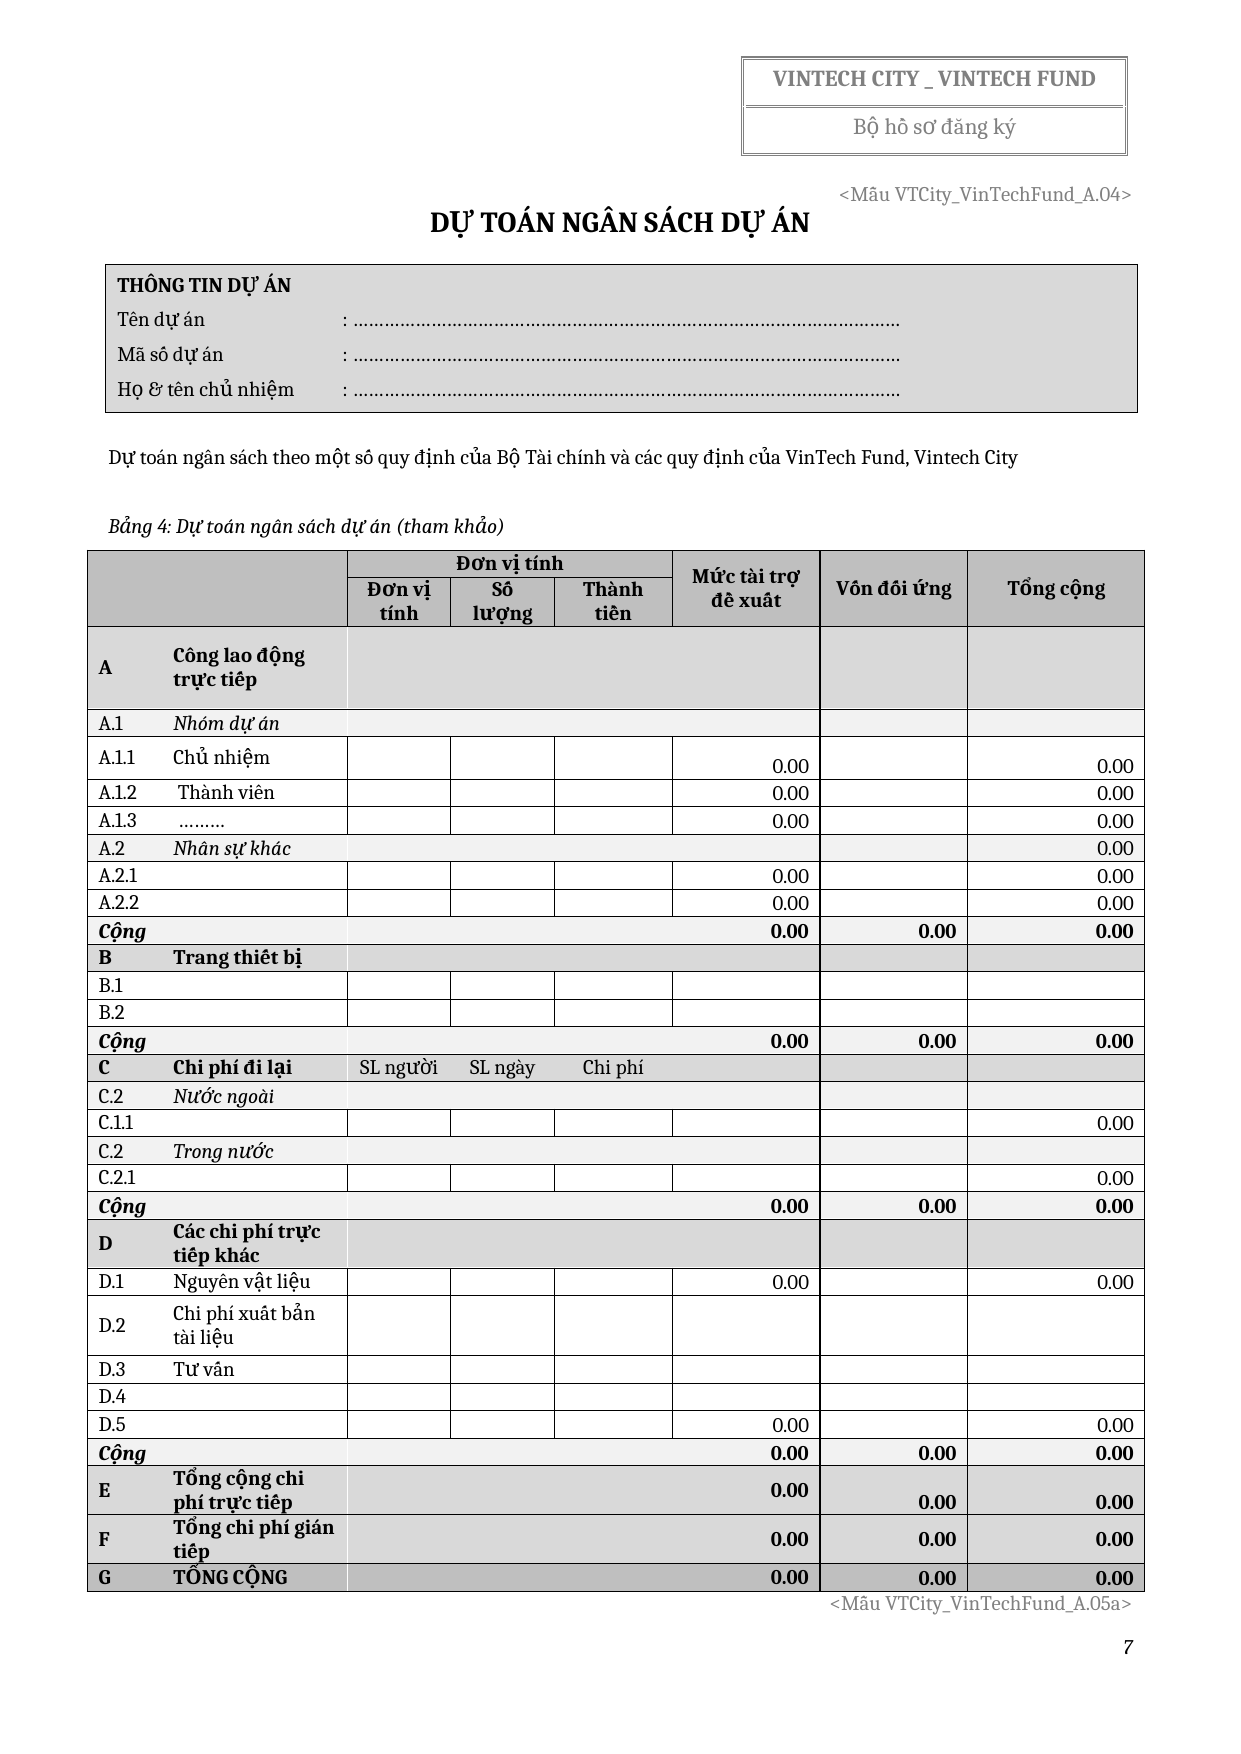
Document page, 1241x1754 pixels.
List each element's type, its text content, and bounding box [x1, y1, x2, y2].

table_cell [554, 1192, 672, 1218]
table_cell 0.00 [821, 1027, 967, 1053]
table_cell Tư vấn [162, 1356, 347, 1383]
table_cell [348, 1564, 451, 1591]
table_cell [554, 1466, 672, 1514]
table_cell [348, 627, 451, 708]
table_cell [554, 1137, 672, 1163]
table_cell [968, 1356, 1144, 1383]
table_cell 0.00 [968, 1466, 1144, 1514]
table_cell [821, 1296, 967, 1355]
table_cell [451, 1192, 554, 1218]
table_cell [451, 1269, 554, 1295]
table_cell [554, 945, 672, 971]
table_cell [555, 972, 672, 998]
table_cell [451, 1137, 554, 1163]
table_cell G [88, 1564, 162, 1591]
table_cell [821, 627, 967, 708]
table_cell C.1.1 [88, 1110, 162, 1136]
table_cell [821, 1384, 967, 1410]
table_cell D.4 [88, 1384, 162, 1410]
table_cell [348, 1082, 451, 1108]
table_cell [672, 627, 819, 708]
table_cell [348, 1466, 451, 1514]
text Bảng 4: Dự toán ngân sách dự án (tham khảo) [108, 515, 1132, 539]
table_cell SL người [348, 1055, 451, 1081]
text Dự toán ngân sách theo một số quy định của Bộ Tài chính và các quy định của VinTech Fund, Vintech City [108, 446, 1132, 469]
table_cell [555, 862, 672, 888]
table_cell [348, 1000, 450, 1026]
table_cell [348, 1356, 450, 1383]
table_cell A.2.1 [88, 862, 162, 888]
table_cell [451, 1220, 554, 1267]
table_cell [968, 972, 1144, 998]
table_cell [672, 1055, 819, 1081]
table_cell Các chi phí trực tiếp khác [162, 1220, 347, 1267]
table_cell [348, 1137, 451, 1163]
table_header Tổng cộng [968, 551, 1144, 626]
table_cell [555, 1411, 672, 1438]
table_cell 0.00 [673, 890, 819, 916]
table_cell D.1 [88, 1269, 162, 1295]
table_cell 0.00 [672, 1439, 819, 1465]
table_cell 0.00 [968, 1411, 1144, 1438]
table_cell [348, 737, 450, 778]
table_cell [162, 1110, 347, 1136]
table_cell [821, 780, 967, 806]
table_cell [968, 1082, 1144, 1108]
table_cell D.2 [88, 1296, 162, 1355]
table_cell [968, 1055, 1144, 1081]
table_cell [555, 807, 672, 833]
table_cell [672, 835, 819, 861]
table_cell Chủ nhiệm [162, 737, 347, 778]
table_cell [451, 1384, 554, 1410]
table_cell [451, 1356, 554, 1383]
table_cell [673, 1384, 819, 1410]
table_cell C.2 [88, 1082, 162, 1108]
table_cell [348, 862, 450, 888]
table_cell [451, 835, 554, 861]
table_cell B.1 [88, 972, 162, 998]
table_cell Chi phí xuất bản tài liệu [162, 1296, 347, 1355]
table_cell [968, 1137, 1144, 1163]
table_cell Công lao động trực tiếp [162, 627, 347, 708]
table_header Vốn đối ứng [821, 551, 967, 626]
table_cell [555, 1000, 672, 1026]
table_cell [673, 972, 819, 998]
table_cell [821, 1110, 967, 1136]
table_cell [555, 1296, 672, 1355]
table_cell Nước ngoài [162, 1082, 347, 1108]
table_header Mức tài trợ đề xuất [673, 551, 819, 626]
table_cell B.2 [88, 1000, 162, 1026]
table_cell Trong nước [162, 1137, 347, 1163]
table_cell [555, 737, 672, 778]
table_cell A.1.1 [88, 737, 162, 778]
table_cell Số lượng [451, 578, 554, 626]
table_cell [555, 1356, 672, 1383]
table_cell A [88, 627, 162, 708]
table_cell [673, 1000, 819, 1026]
table_cell [348, 780, 450, 806]
table_cell [451, 862, 554, 888]
table_cell [162, 972, 347, 998]
table_cell [673, 1356, 819, 1383]
table_cell [348, 1296, 450, 1355]
table_cell 0.00 [673, 807, 819, 833]
table_cell [554, 1439, 672, 1465]
table_cell 0.00 [673, 862, 819, 888]
table_cell [672, 1137, 819, 1163]
table_cell 0.00 [672, 917, 819, 943]
table_cell [821, 710, 967, 736]
table_cell [451, 1165, 554, 1191]
table_cell [451, 1466, 554, 1514]
table_cell Cộng [88, 1439, 347, 1465]
table_cell [162, 1411, 347, 1438]
table_cell Đơn vị tính [348, 578, 450, 626]
table_cell 0.00 [968, 1564, 1144, 1591]
table_cell [348, 835, 451, 861]
table_cell ……… [162, 807, 347, 833]
text DỰ TOÁN NGÂN SÁCH DỰ ÁN [108, 206, 1132, 240]
table_cell 0.00 [968, 1439, 1144, 1465]
table_cell [555, 1384, 672, 1410]
table_cell [673, 1296, 819, 1355]
table_cell A.2 [88, 835, 162, 861]
table_cell [451, 1000, 554, 1026]
table_cell 0.00 [968, 835, 1144, 861]
table_cell [451, 780, 554, 806]
table_cell Thành tiền [555, 578, 672, 626]
table_cell [451, 972, 554, 998]
table_header [88, 551, 347, 626]
table_cell [348, 917, 451, 943]
table_cell [555, 890, 672, 916]
table_cell C [88, 1055, 162, 1081]
table_cell [821, 1165, 967, 1191]
table_cell 0.00 [673, 1269, 819, 1295]
table_cell [821, 1055, 967, 1081]
table_cell [821, 1000, 967, 1026]
table_cell [451, 945, 554, 971]
table_cell [348, 945, 451, 971]
table_cell [348, 1269, 450, 1295]
table_cell 0.00 [968, 1110, 1144, 1136]
table_cell [672, 1082, 819, 1108]
table_cell 0.00 [672, 1192, 819, 1218]
table_cell Nhóm dự án [162, 710, 347, 736]
table_cell SL ngày [451, 1055, 554, 1081]
table_cell [554, 710, 672, 736]
table_cell [673, 1165, 819, 1191]
table_cell [672, 710, 819, 736]
table_cell [821, 835, 967, 861]
table_cell Tổng chi phí gián tiếp [162, 1515, 347, 1563]
table_cell [555, 1269, 672, 1295]
text <Mẫu VTCity_VinTechFund_A.05a> [108, 1592, 1132, 1616]
table_cell 0.00 [672, 1564, 819, 1591]
table_cell [968, 1296, 1144, 1355]
table_cell Cộng [88, 1192, 347, 1218]
table_cell Tổng cộng chi phí trực tiếp [162, 1466, 347, 1514]
table_cell [968, 1384, 1144, 1410]
table_cell [821, 1356, 967, 1383]
table_cell [554, 835, 672, 861]
table_cell [451, 1564, 554, 1591]
table_cell [348, 710, 451, 736]
table_cell [451, 807, 554, 833]
table_cell Cộng [88, 917, 347, 943]
table_cell [821, 737, 967, 778]
table_cell [348, 890, 450, 916]
table_cell [968, 1000, 1144, 1026]
table_cell [451, 1411, 554, 1438]
table_cell 0.00 [672, 1027, 819, 1053]
table_cell [554, 1564, 672, 1591]
table_cell [451, 1439, 554, 1465]
table_cell [162, 890, 347, 916]
table_cell A.2.2 [88, 890, 162, 916]
table_cell [555, 780, 672, 806]
table_cell [348, 1110, 450, 1136]
table_cell Cộng [88, 1027, 347, 1053]
table_cell 0.00 [821, 1564, 967, 1591]
table_cell Chi phí [554, 1055, 672, 1081]
table_cell [348, 1384, 450, 1410]
table_cell 0.00 [968, 1269, 1144, 1295]
table_cell [451, 1296, 554, 1355]
table_cell A.1 [88, 710, 162, 736]
table_cell E [88, 1466, 162, 1514]
table_cell [821, 1269, 967, 1295]
table_cell [162, 1165, 347, 1191]
table_cell 0.00 [968, 807, 1144, 833]
table_cell [451, 917, 554, 943]
table_cell [821, 945, 967, 971]
table_cell [554, 917, 672, 943]
table_cell 0.00 [821, 1466, 967, 1514]
table_cell [555, 1110, 672, 1136]
table_cell [673, 1110, 819, 1136]
table_cell 0.00 [968, 890, 1144, 916]
table_cell 0.00 [968, 1515, 1144, 1563]
table_cell A.1.2 [88, 780, 162, 806]
table_cell [451, 1082, 554, 1108]
table_cell 0.00 [968, 737, 1144, 778]
table_cell 0.00 [968, 1165, 1144, 1191]
table_cell [451, 627, 554, 708]
table_cell D.3 [88, 1356, 162, 1383]
table_cell [821, 862, 967, 888]
table_cell 0.00 [968, 862, 1144, 888]
table_cell C.2.1 [88, 1165, 162, 1191]
table_cell 0.00 [821, 917, 967, 943]
table_cell [821, 1082, 967, 1108]
table_cell [348, 1192, 451, 1218]
table_cell [348, 807, 450, 833]
table_cell [968, 945, 1144, 971]
table_cell 0.00 [348, 1515, 819, 1563]
table_cell [821, 890, 967, 916]
table_cell 0.00 [968, 780, 1144, 806]
table_cell TỔNG CỘNG [162, 1564, 347, 1591]
table_cell 0.00 [673, 1411, 819, 1438]
table_cell C.2 [88, 1137, 162, 1163]
table_cell [451, 737, 554, 778]
table_cell D [88, 1220, 162, 1267]
table_cell 0.00 [673, 780, 819, 806]
table_cell 0.00 [821, 1439, 967, 1465]
table_cell [554, 1082, 672, 1108]
table_cell [348, 972, 450, 998]
table_cell [451, 710, 554, 736]
table_cell [348, 1165, 450, 1191]
table_cell 0.00 [968, 1027, 1144, 1053]
table_cell [821, 1411, 967, 1438]
table_cell [821, 1220, 967, 1267]
table_cell [821, 1137, 967, 1163]
table_cell [162, 1384, 347, 1410]
table_cell F [88, 1515, 162, 1563]
table_cell [451, 1110, 554, 1136]
table_cell [968, 627, 1144, 708]
table_cell Chi phí đi lại [162, 1055, 347, 1081]
table_cell Trang thiết bị [162, 945, 347, 971]
table_cell [348, 1220, 451, 1267]
table_header Đơn vị tính [348, 551, 672, 577]
table_cell [451, 890, 554, 916]
table_cell [821, 972, 967, 998]
table_cell [821, 807, 967, 833]
table_cell [968, 1220, 1144, 1267]
table_cell 0.00 [821, 1192, 967, 1218]
table_cell 0.00 [821, 1515, 967, 1563]
table_cell 0.00 [968, 917, 1144, 943]
table_cell [348, 1027, 451, 1053]
table_cell [451, 1027, 554, 1053]
table_cell [348, 1439, 451, 1465]
table_cell Nguyên vật liệu [162, 1269, 347, 1295]
table_cell [968, 710, 1144, 736]
table_cell [555, 1165, 672, 1191]
table_cell 0.00 [672, 1466, 819, 1514]
table_cell 0.00 [673, 737, 819, 778]
table_cell [554, 1220, 672, 1267]
table_cell [162, 862, 347, 888]
table_cell [672, 945, 819, 971]
table_cell B [88, 945, 162, 971]
table_cell [554, 627, 672, 708]
table_cell [672, 1220, 819, 1267]
text <Mẫu VTCity_VinTechFund_A.04> [108, 182, 1132, 206]
table_cell A.1.3 [88, 807, 162, 833]
table_cell [554, 1027, 672, 1053]
table_cell Nhân sự khác [162, 835, 347, 861]
table_cell 0.00 [968, 1192, 1144, 1218]
table_cell [162, 1000, 347, 1026]
table_cell D.5 [88, 1411, 162, 1438]
table_cell [348, 1411, 450, 1438]
table_cell Thành viên [162, 780, 347, 806]
table_header THÔNG TIN DỰ ÁN Tên dự án : …………………………………………………………………………………………… Mã số dự án : …………………………………………………………………………………………… Họ & tên chủ nhiệm : …………………………………………………………………………………………… [106, 265, 1137, 412]
